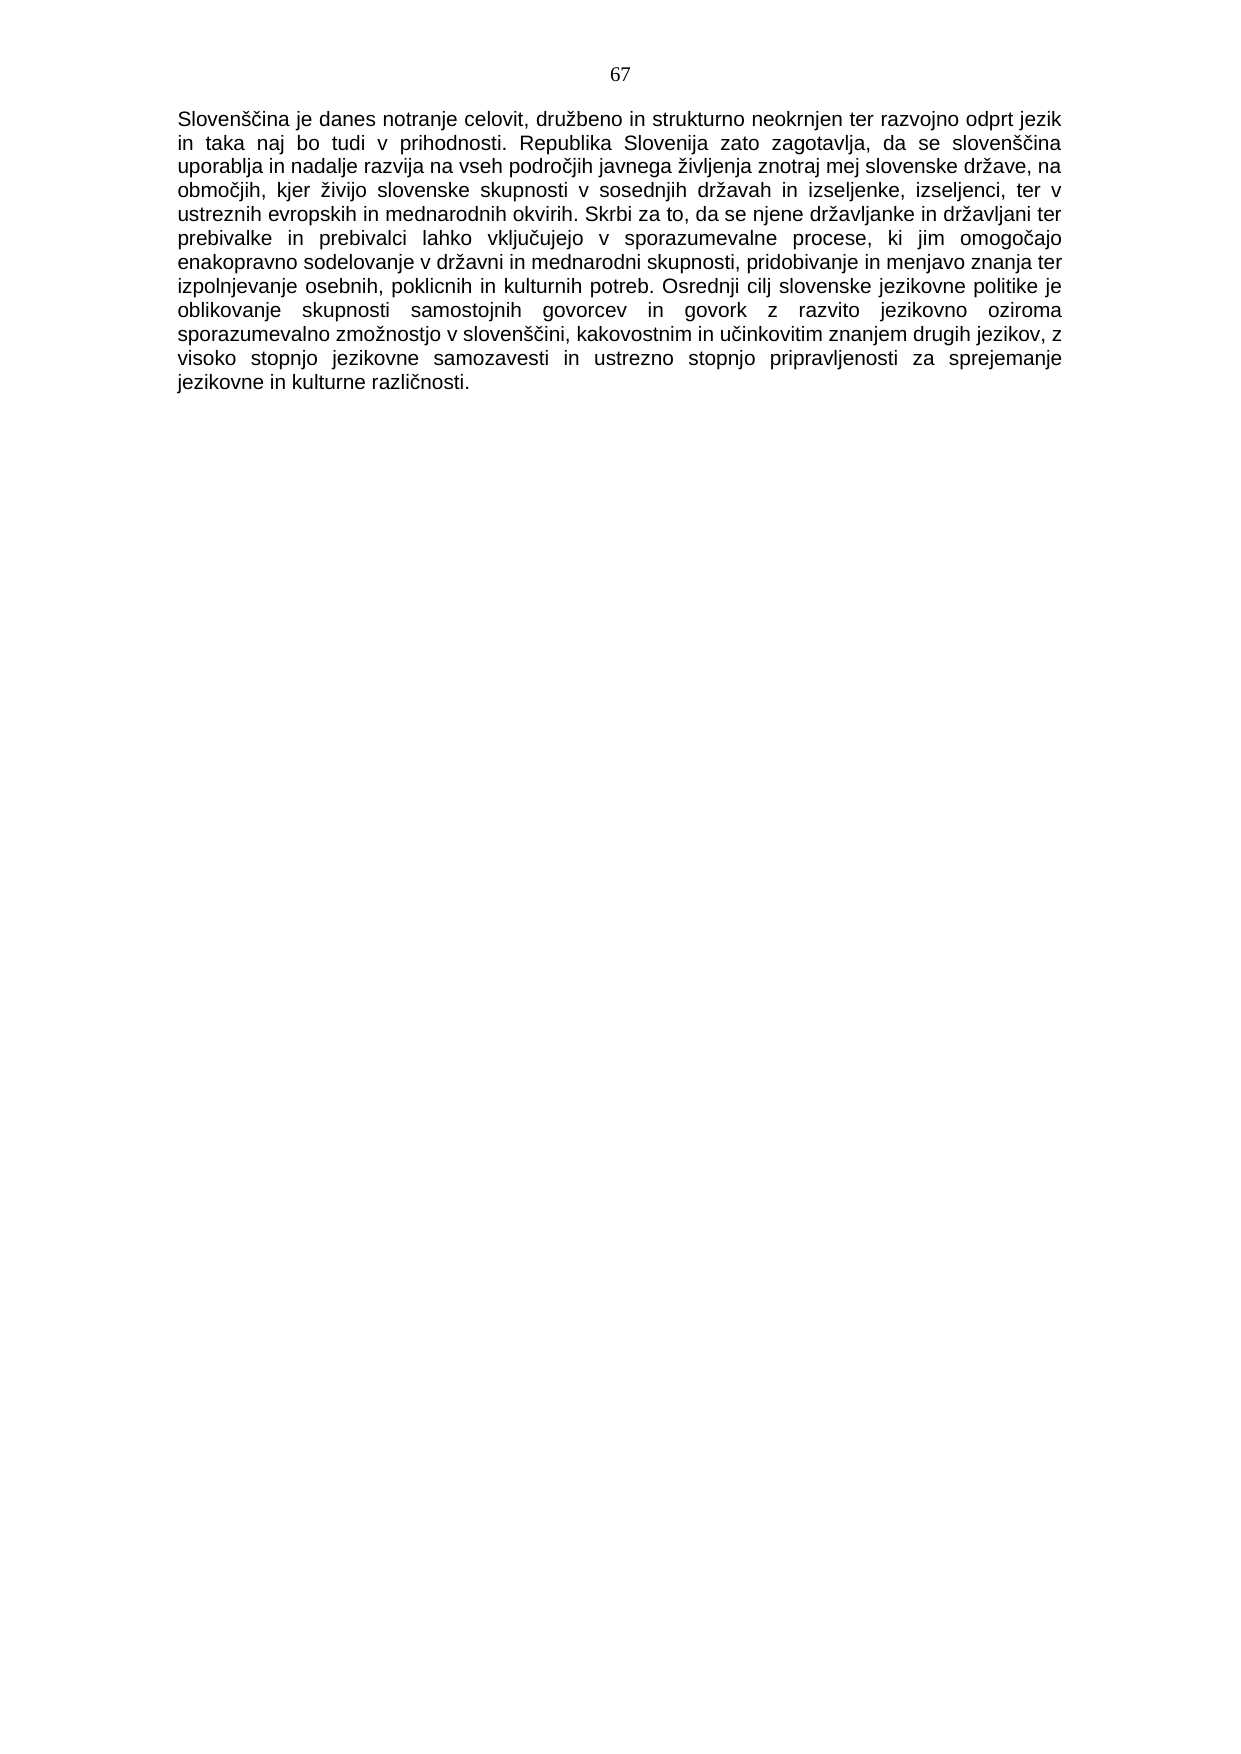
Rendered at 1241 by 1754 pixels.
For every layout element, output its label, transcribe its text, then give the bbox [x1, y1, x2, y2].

text Slovenščina je danes notranje celovit, družbeno in strukturno neokrnjen ter razvojno odprt jezik in taka naj bo tudi v prihodnosti. Republika Slovenija zato zagotavlja, da se slovenščina uporablja in nadalje razvija na vseh področjih javnega življenja znotraj mej slovenske države, na območjih, kjer živijo slovenske skupnosti v sosednjih državah in izseljenke, izseljenci, ter v ustreznih evropskih in mednarodnih okvirih. Skrbi za to, da se njene državljanke in državljani ter prebivalke in prebivalci lahko vključujejo v sporazumevalne procese, ki jim omogočajo enakopravno sodelovanje v državni in mednarodni skupnosti, pridobivanje in menjavo znanja ter izpolnjevanje osebnih, poklicnih in kulturnih potreb. Osrednji cilj slovenske jezikovne politike je oblikovanje skupnosti samostojnih govorcev in govork z razvito jezikovno oziroma sporazumevalno zmožnostjo v slovenščini, kakovostnim in učinkovitim znanjem drugih jezikov, z visoko stopnjo jezikovne samozavesti in ustrezno stopnjo pripravljenosti za sprejemanje jezikovne in kulturne različnosti. [177, 106, 1063, 394]
